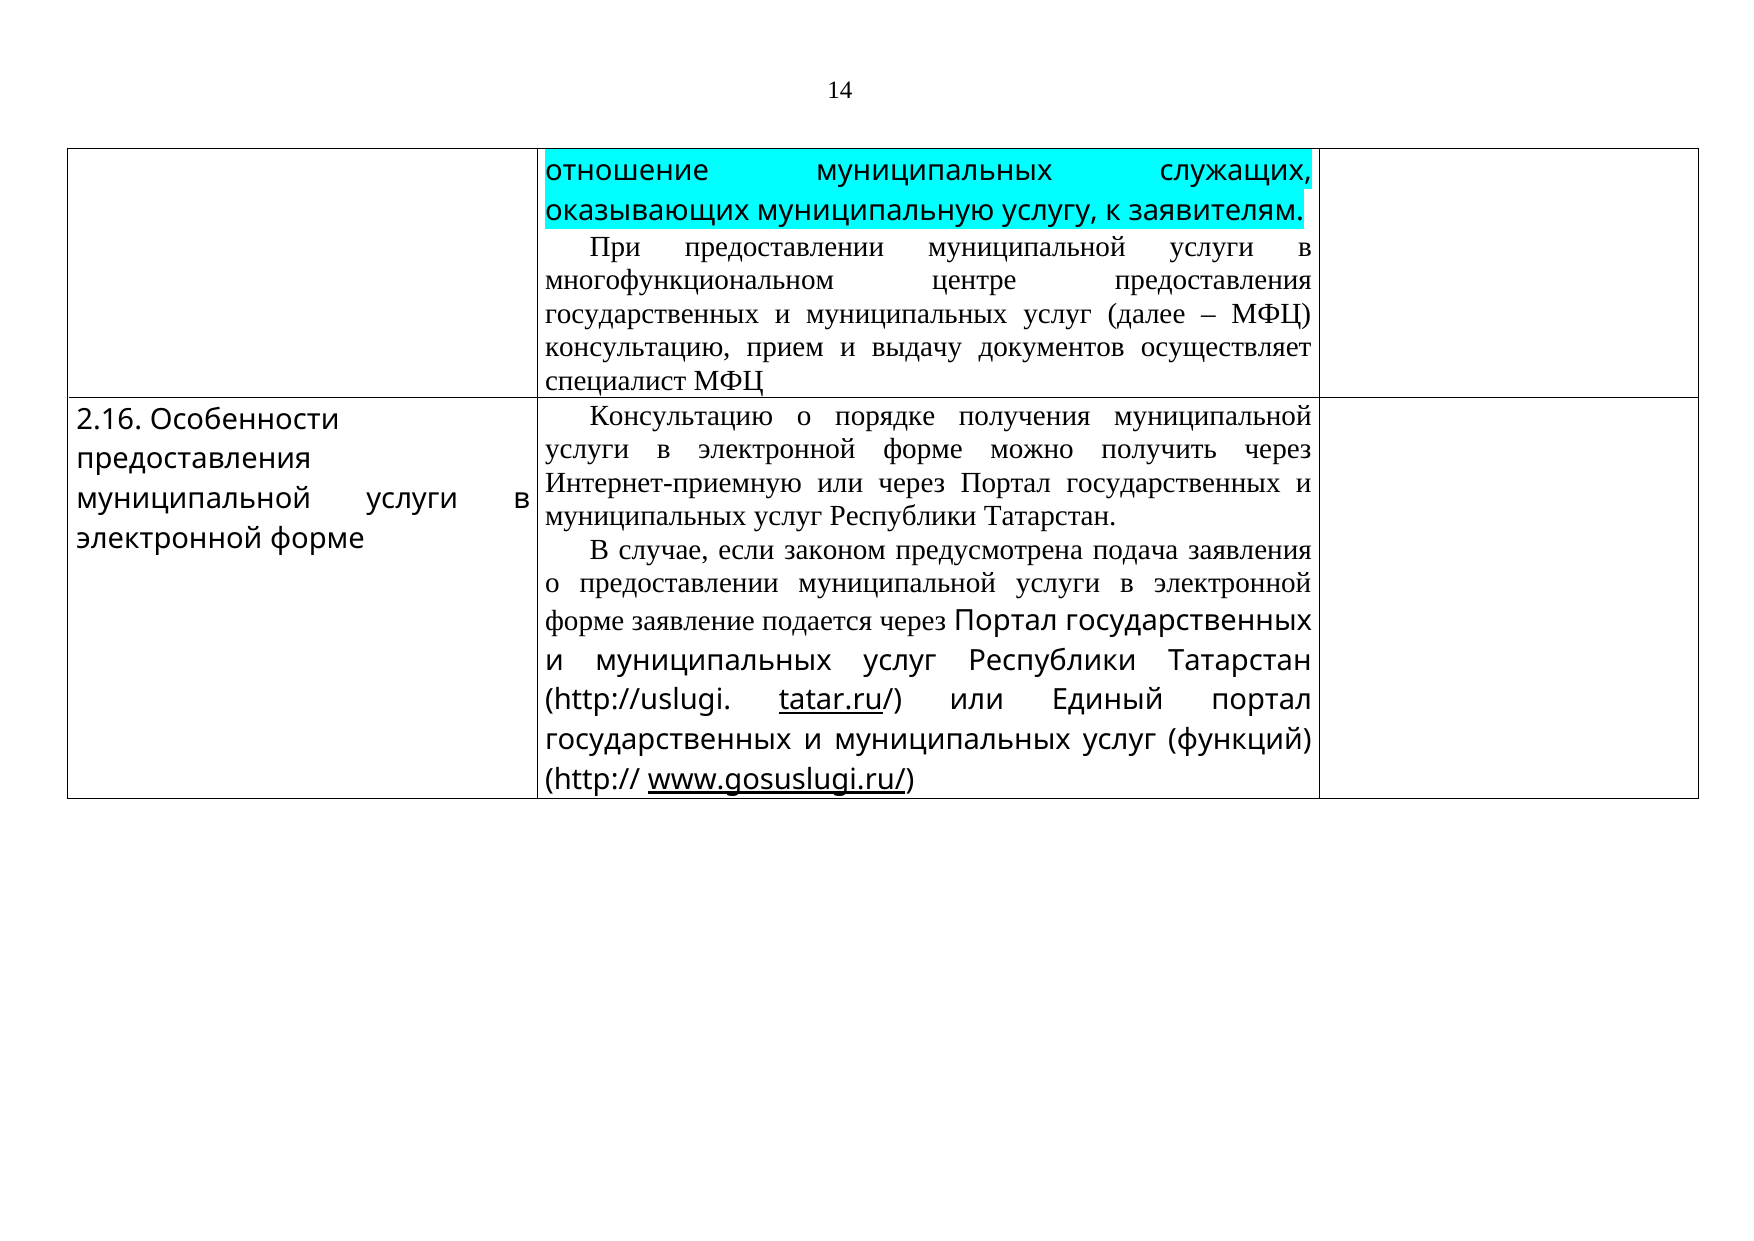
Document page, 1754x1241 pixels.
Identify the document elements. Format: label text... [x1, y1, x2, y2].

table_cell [68, 149, 537, 396]
table_cell Консультацию о порядке получения муниципальной услуги в электронной форме можно получить через Интернет-приемную или через Портал государственных и муниципальных услуг Республики Татарстан. В случае, если законом предусмотрена подача заявления о предоставлении муниципальной услуги в электронной форме заявление подается через Портал государственных и муниципальных услуг Республики Татарстан (http://uslugi. tatar.ru/) или Единый портал государственных и муниципальных услуг (функций) (http:// www.gosuslugi.ru/) [538, 398, 1319, 798]
table_cell [1320, 398, 1698, 798]
table_cell [1320, 149, 1698, 396]
table_cell 2.16. Особенности предоставления муниципальной услуги в электронной форме [68, 398, 537, 798]
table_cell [538, 149, 1319, 396]
